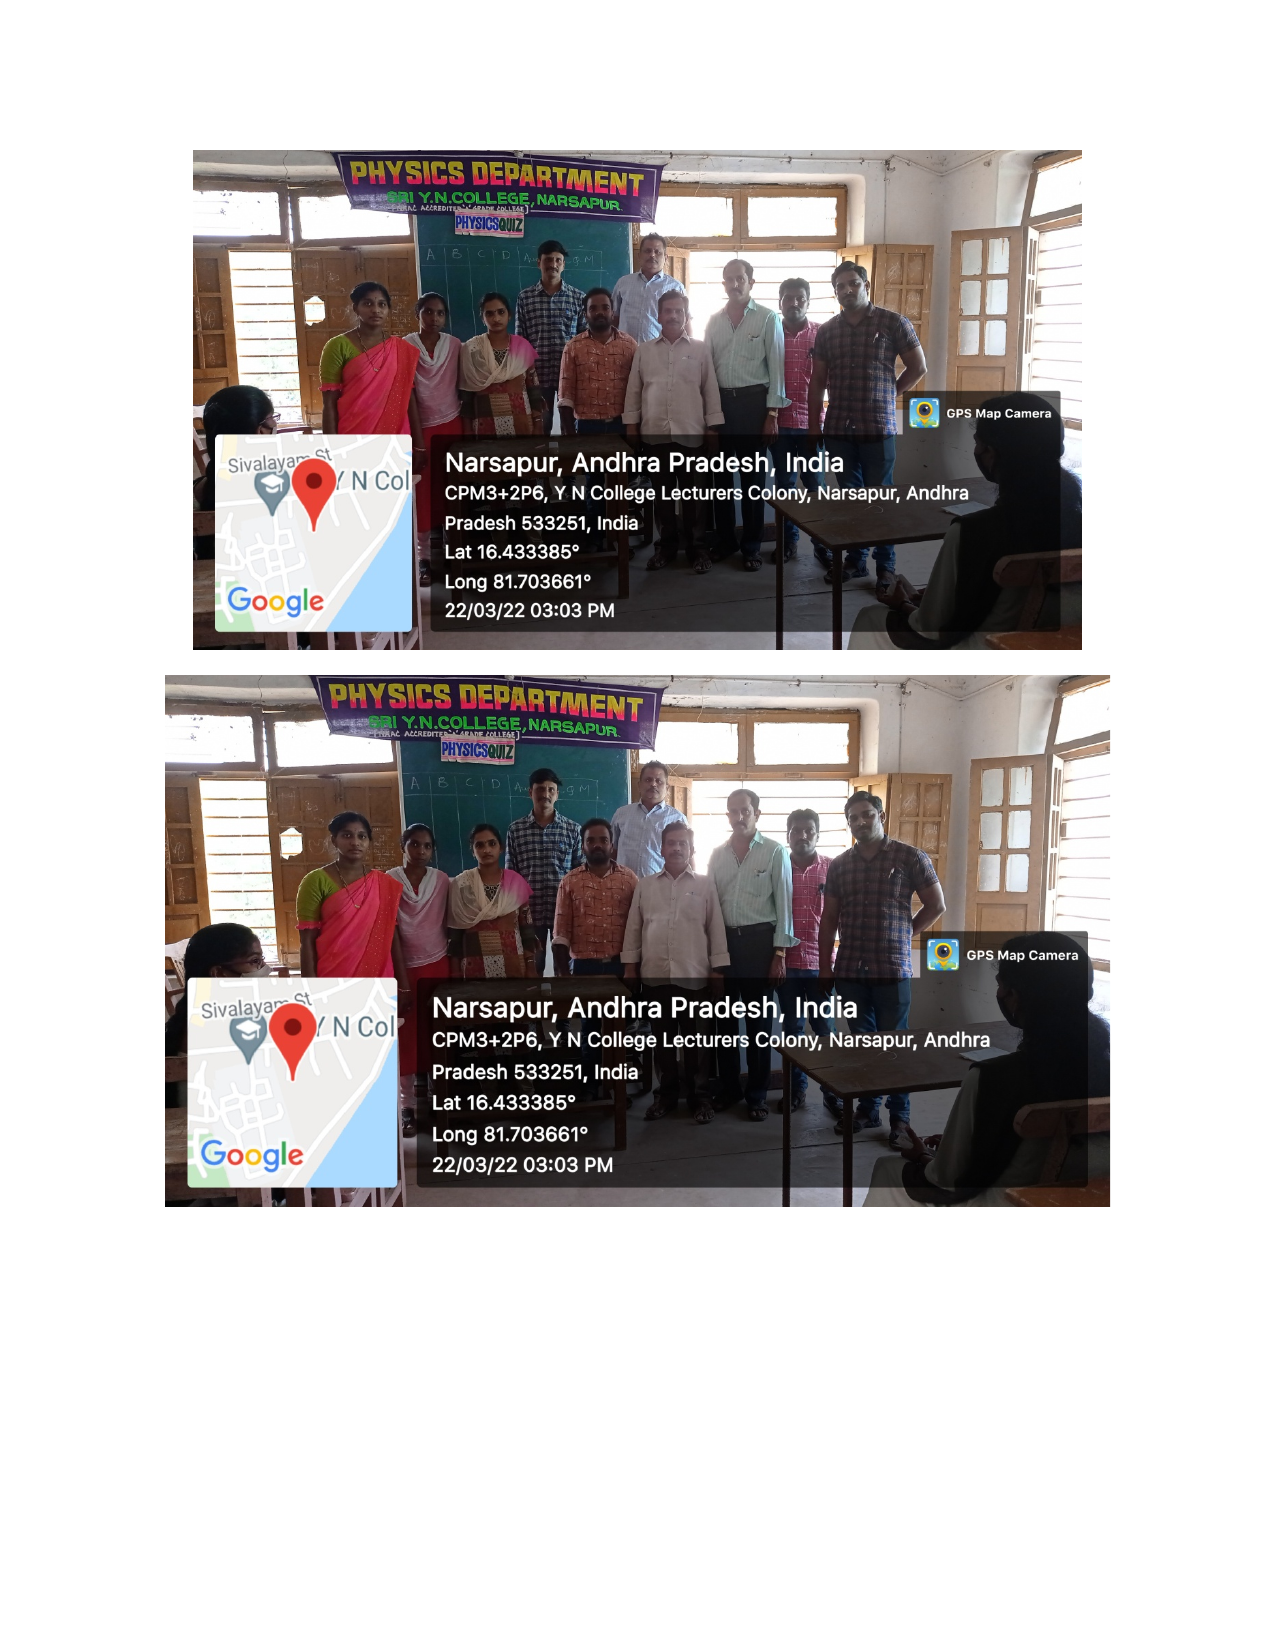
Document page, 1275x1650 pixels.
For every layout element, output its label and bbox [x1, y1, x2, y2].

picture [193, 150, 1082, 650]
picture [165, 675, 1111, 1207]
